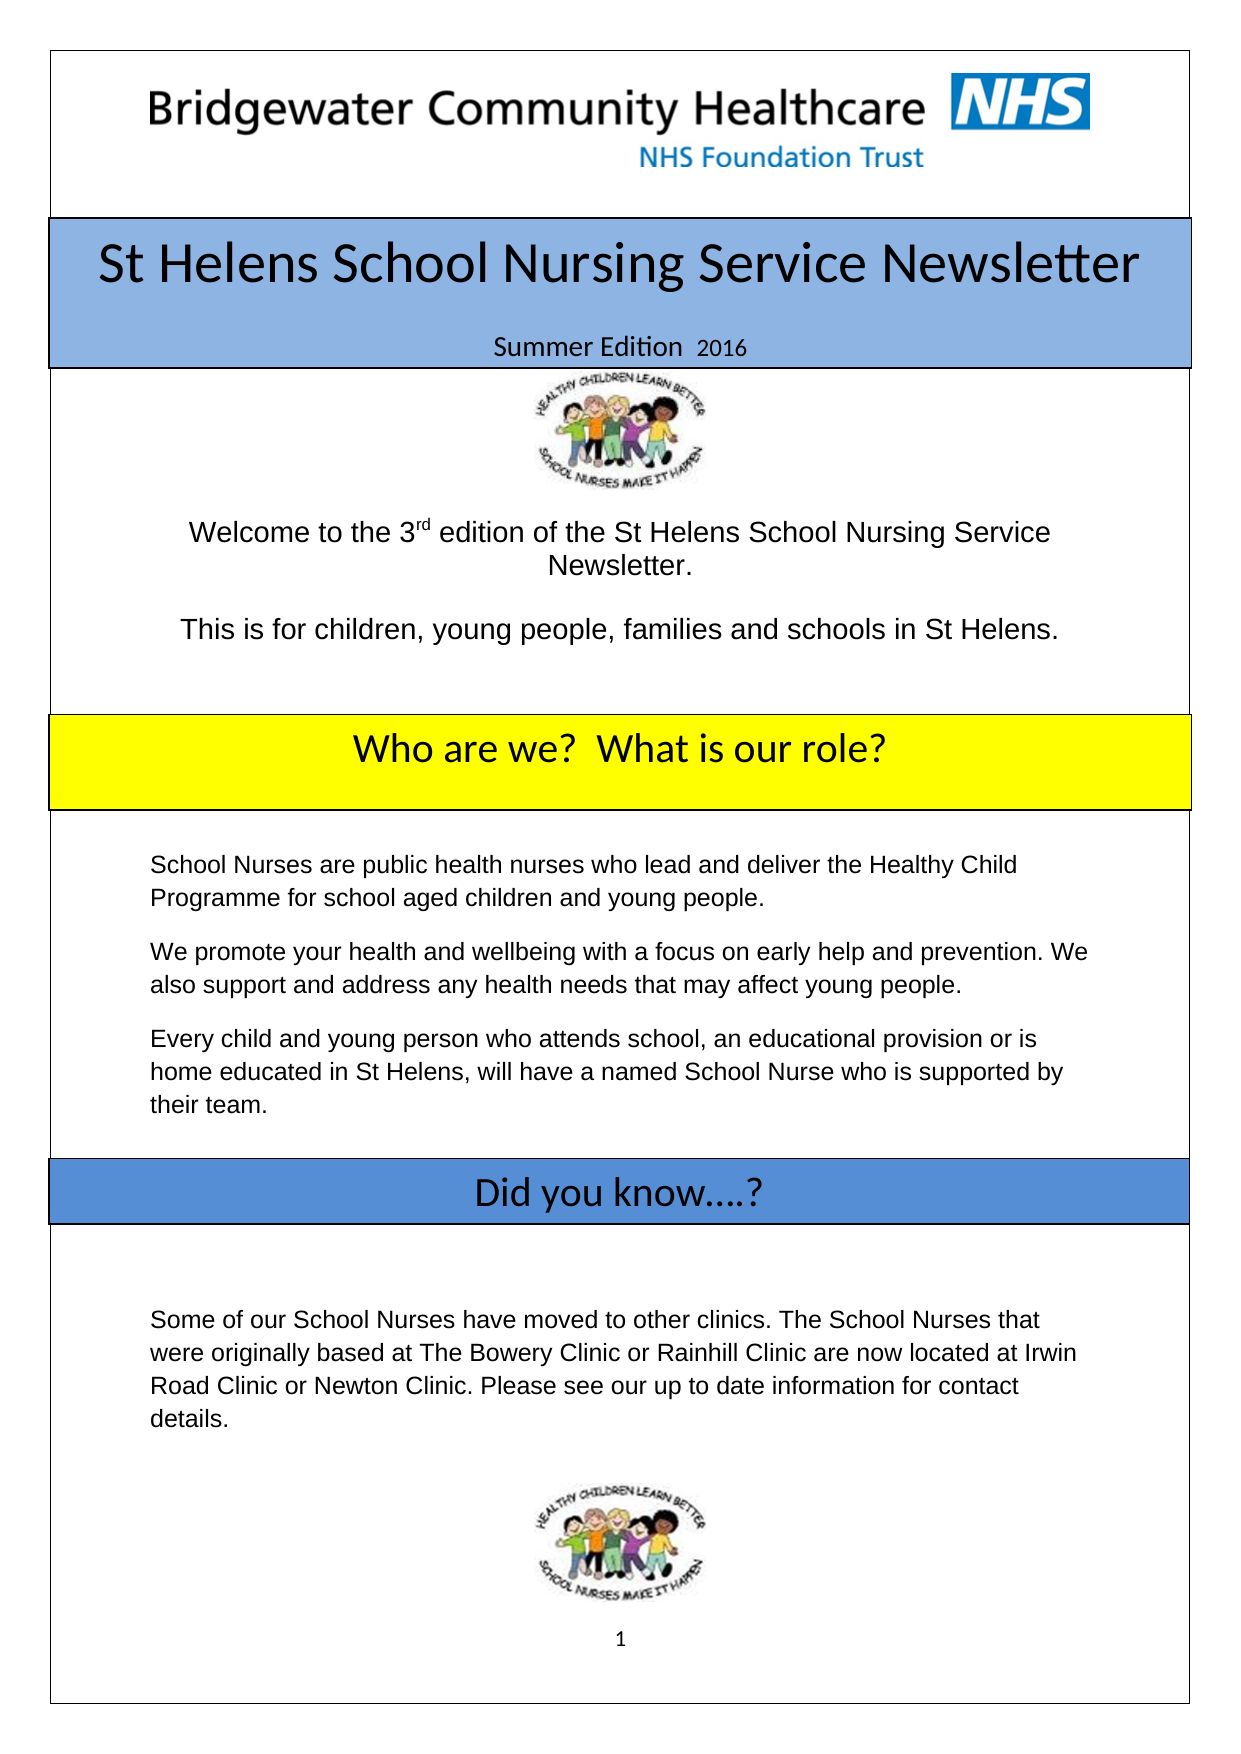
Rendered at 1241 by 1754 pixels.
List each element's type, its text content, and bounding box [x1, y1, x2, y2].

text We promote your health and wellbeing with a focus on early help and prevention. We also support and address any health needs that may affect young people. [150, 937, 1090, 999]
text Some of our School Nurses have moved to other clinics. The School Nurses that were originally based at The Bowery Clinic or Rainhill Clinic are now located at Irwin Road Clinic or Newton Clinic. Please see our up to date information for contact details. [150, 1305, 1090, 1433]
picture [534, 371, 707, 490]
text Welcome to the 3rd edition of the St Helens School Nursing Service Newsletter. [150, 515, 1090, 612]
text Every child and young person who attends school, an educational provision or is home educated in St Helens, will have a named School Nurse who is supported by their team. [150, 1024, 1090, 1118]
text This is for children, young people, families and schools in St Helens. [150, 612, 1090, 646]
picture [150, 73, 1090, 167]
text School Nurses are public health nurses who lead and deliver the Healthy Child Programme for school aged children and young people. [150, 850, 1090, 912]
picture [534, 1483, 707, 1602]
